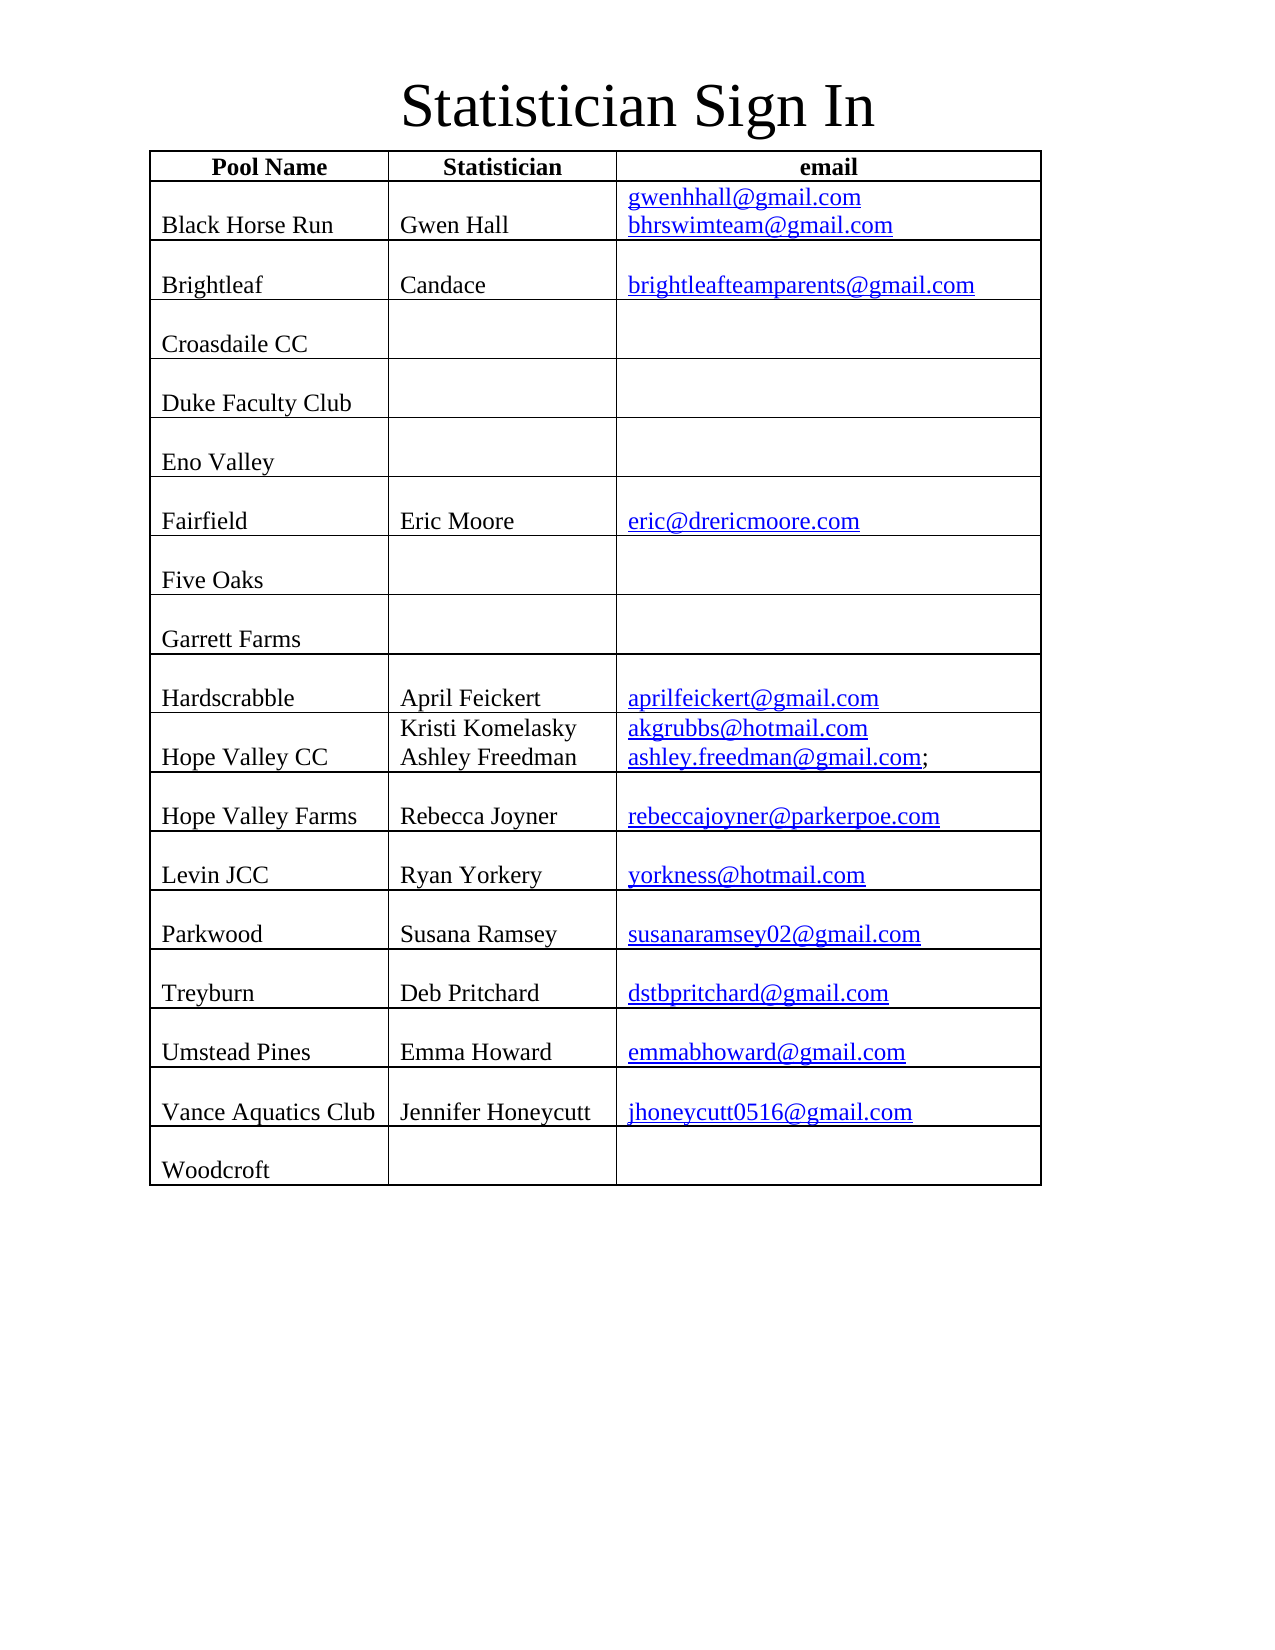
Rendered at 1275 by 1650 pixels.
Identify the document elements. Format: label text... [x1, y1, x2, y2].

table_cell Eric Moore [389, 477, 616, 535]
table_cell emmabhoward@gmail.com [617, 1009, 1040, 1066]
table_cell yorkness@hotmail.com [617, 832, 1040, 889]
table_cell [389, 300, 616, 357]
table_cell [389, 418, 616, 476]
table_cell dstbpritchard@gmail.com [617, 950, 1040, 1007]
table_cell Parkwood [151, 891, 388, 948]
table_cell Farms [151, 773, 388, 830]
table_cell brightleafteamparents@gmail.com [617, 241, 1040, 298]
table_cell jhoneycutt0516@gmail.com [617, 1068, 1040, 1125]
table_cell akgrubbs@hotmail.com ashley.freedman@gmail.com; [617, 713, 1040, 771]
table_cell Umstead Pines [151, 1009, 388, 1066]
table_cell Candace [389, 241, 616, 298]
table_cell Hope Valley CC [151, 713, 388, 771]
table_cell Jennifer Honeycutt [389, 1068, 616, 1125]
table_cell Deb Pritchard [389, 950, 616, 1007]
table_cell aprilfeickert@gmail.com [617, 655, 1040, 712]
table_header Pool Name [151, 152, 388, 180]
table_cell Treyburn [151, 950, 388, 1007]
table_header Statistician [389, 152, 616, 180]
table_cell eric@drericmoore.com [617, 477, 1040, 535]
table_cell Rebecca Joyner [389, 773, 616, 830]
table_cell Duke Faculty Club [151, 359, 388, 417]
table_cell [617, 359, 1040, 417]
table_cell Kristi Komelasky Ashley Freedman [389, 713, 616, 771]
table_cell Garrett Farms [151, 595, 388, 653]
table_cell April Feickert [389, 655, 616, 712]
table_cell gwenhhall@gmail.com bhrswimteam@gmail.com [617, 182, 1040, 239]
table_cell Croasdaile CC [151, 300, 388, 357]
table_cell [617, 300, 1040, 357]
table_cell [389, 595, 616, 653]
table_cell [617, 418, 1040, 476]
table_cell [151, 418, 388, 476]
table_cell Woodcroft [151, 1127, 388, 1184]
table_cell Ryan Yorkery [389, 832, 616, 889]
table_cell rebeccajoyner@parkerpoe.com [617, 773, 1040, 830]
table_cell susanaramsey02@gmail.com [617, 891, 1040, 948]
table_cell Levin JCC [151, 832, 388, 889]
table_cell [151, 477, 388, 535]
table_header email [617, 152, 1040, 180]
table_cell Brightleaf [151, 241, 388, 298]
table_cell [389, 359, 616, 417]
table_cell [617, 1127, 1040, 1184]
table_cell Black Horse Run [151, 182, 388, 239]
table_cell [617, 536, 1040, 594]
table_cell Susana Ramsey [389, 891, 616, 948]
table_cell [389, 1127, 616, 1184]
table_cell Gwen Hall [389, 182, 616, 239]
table_cell Hardscrabble [151, 655, 388, 712]
table_cell Five Oaks [151, 536, 388, 594]
table_cell Vance Aquatics Club [151, 1068, 388, 1125]
table_cell [617, 595, 1040, 653]
table_cell Emma Howard [389, 1009, 616, 1066]
table_cell [389, 536, 616, 594]
